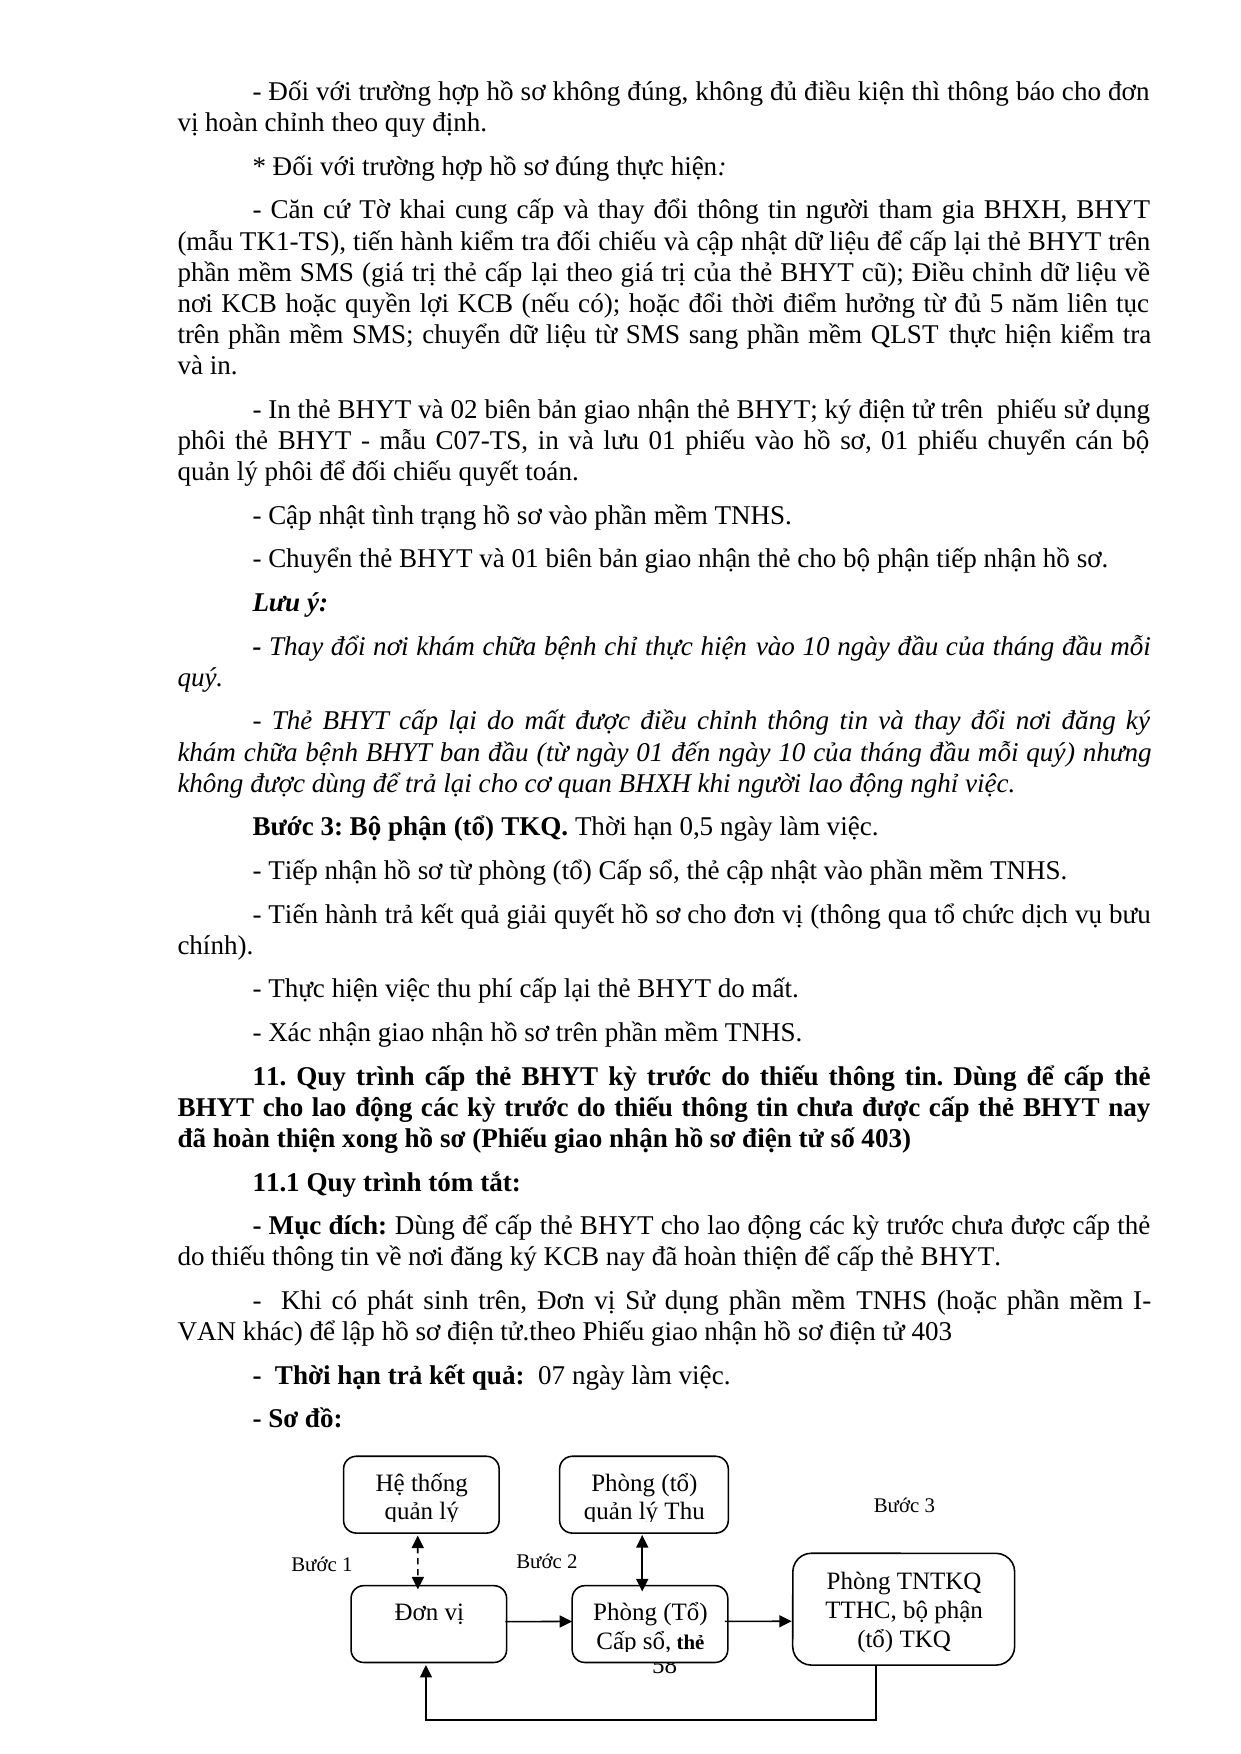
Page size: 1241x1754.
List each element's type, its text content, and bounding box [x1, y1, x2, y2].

text Bước 3: Bộ phận (tổ) TKQ. Thời hạn 0,5 ngày làm việc. [177, 810, 1152, 842]
text - Thực hiện việc thu phí cấp lại thẻ BHYT do mất. [177, 972, 1152, 1004]
text - Mục đích: Dùng để cấp thẻ BHYT cho lao động các kỳ trước chưa được cấp thẻ do thiếu thông tin về nơi đăng ký KCB nay đã hoàn thiện để cấp thẻ BHYT. [177, 1209, 1152, 1272]
text - Thay đổi nơi khám chữa bệnh chỉ thực hiện vào 10 ngày đầu của tháng đầu mỗi quý. [177, 630, 1152, 692]
text - Cập nhật tình trạng hồ sơ vào phần mềm TNHS. [177, 499, 1152, 530]
text 11.1 Quy trình tóm tắt: [177, 1166, 1152, 1197]
text - Tiến hành trả kết quả giải quyết hồ sơ cho đơn vị (thông qua tổ chức dịch vụ bưu chính). [177, 898, 1152, 960]
text * Đối với trường hợp hồ sơ đúng thực hiện: [177, 150, 1152, 181]
text - Xác nhận giao nhận hồ sơ trên phần mềm TNHS. [177, 1016, 1152, 1047]
text Lưu ý: [177, 586, 1152, 617]
text 11. Quy trình cấp thẻ BHYT kỳ trước do thiếu thông tin. Dùng để cấp thẻ BHYT cho lao động các kỳ trước do thiếu thông tin chưa được cấp thẻ BHYT nay đã hoàn thiện xong hồ sơ (Phiếu giao nhận hồ sơ điện tử số 403) [177, 1060, 1152, 1153]
text - Chuyển thẻ BHYT và 01 biên bản giao nhận thẻ cho bộ phận tiếp nhận hồ sơ. [177, 542, 1152, 573]
text - In thẻ BHYT và 02 biên bản giao nhận thẻ BHYT; ký điện tử trên phiếu sử dụng phôi thẻ BHYT - mẫu C07-TS, in và lưu 01 phiếu vào hồ sơ, 01 phiếu chuyển cán bộ quản lý phôi để đối chiếu quyết toán. [177, 393, 1152, 486]
text - Căn cứ Tờ khai cung cấp và thay đổi thông tin người tham gia BHXH, BHYT (mẫu TK1-TS), tiến hành kiểm tra đối chiếu và cập nhật dữ liệu để cấp lại thẻ BHYT trên phần mềm SMS (giá trị thẻ cấp lại theo giá trị của thẻ BHYT cũ); Điều chỉnh dữ liệu về nơi KCB hoặc quyền lợi KCB (nếu có); hoặc đổi thời điểm hưởng từ đủ 5 năm liên tục trên phần mềm SMS; chuyển dữ liệu từ SMS sang phần mềm QLST thực hiện kiểm tra và in. [177, 193, 1152, 380]
text - Sơ đồ: [177, 1403, 1152, 1434]
text - Thời hạn trả kết quả: 07 ngày làm việc. [177, 1359, 1152, 1390]
text - Tiếp nhận hồ sơ từ phòng (tổ) Cấp sổ, thẻ cập nhật vào phần mềm TNHS. [177, 854, 1152, 885]
text - Khi có phát sinh trên, Đơn vị Sử dụng phần mềm TNHS (hoặc phần mềm I-VAN khác) để lập hồ sơ điện tử.theo Phiếu giao nhận hồ sơ điện tử 403 [177, 1284, 1152, 1346]
text - Đối với trường hợp hồ sơ không đúng, không đủ điều kiện thì thông báo cho đơn vị hoàn chỉnh theo quy định. [177, 75, 1152, 137]
text - Thẻ BHYT cấp lại do mất được điều chỉnh thông tin và thay đổi nơi đăng ký khám chữa bệnh BHYT ban đầu (từ ngày 01 đến ngày 10 của tháng đầu mỗi quý) nhưng không được dùng để trả lại cho cơ quan BHXH khi người lao động nghỉ việc. [177, 704, 1152, 798]
